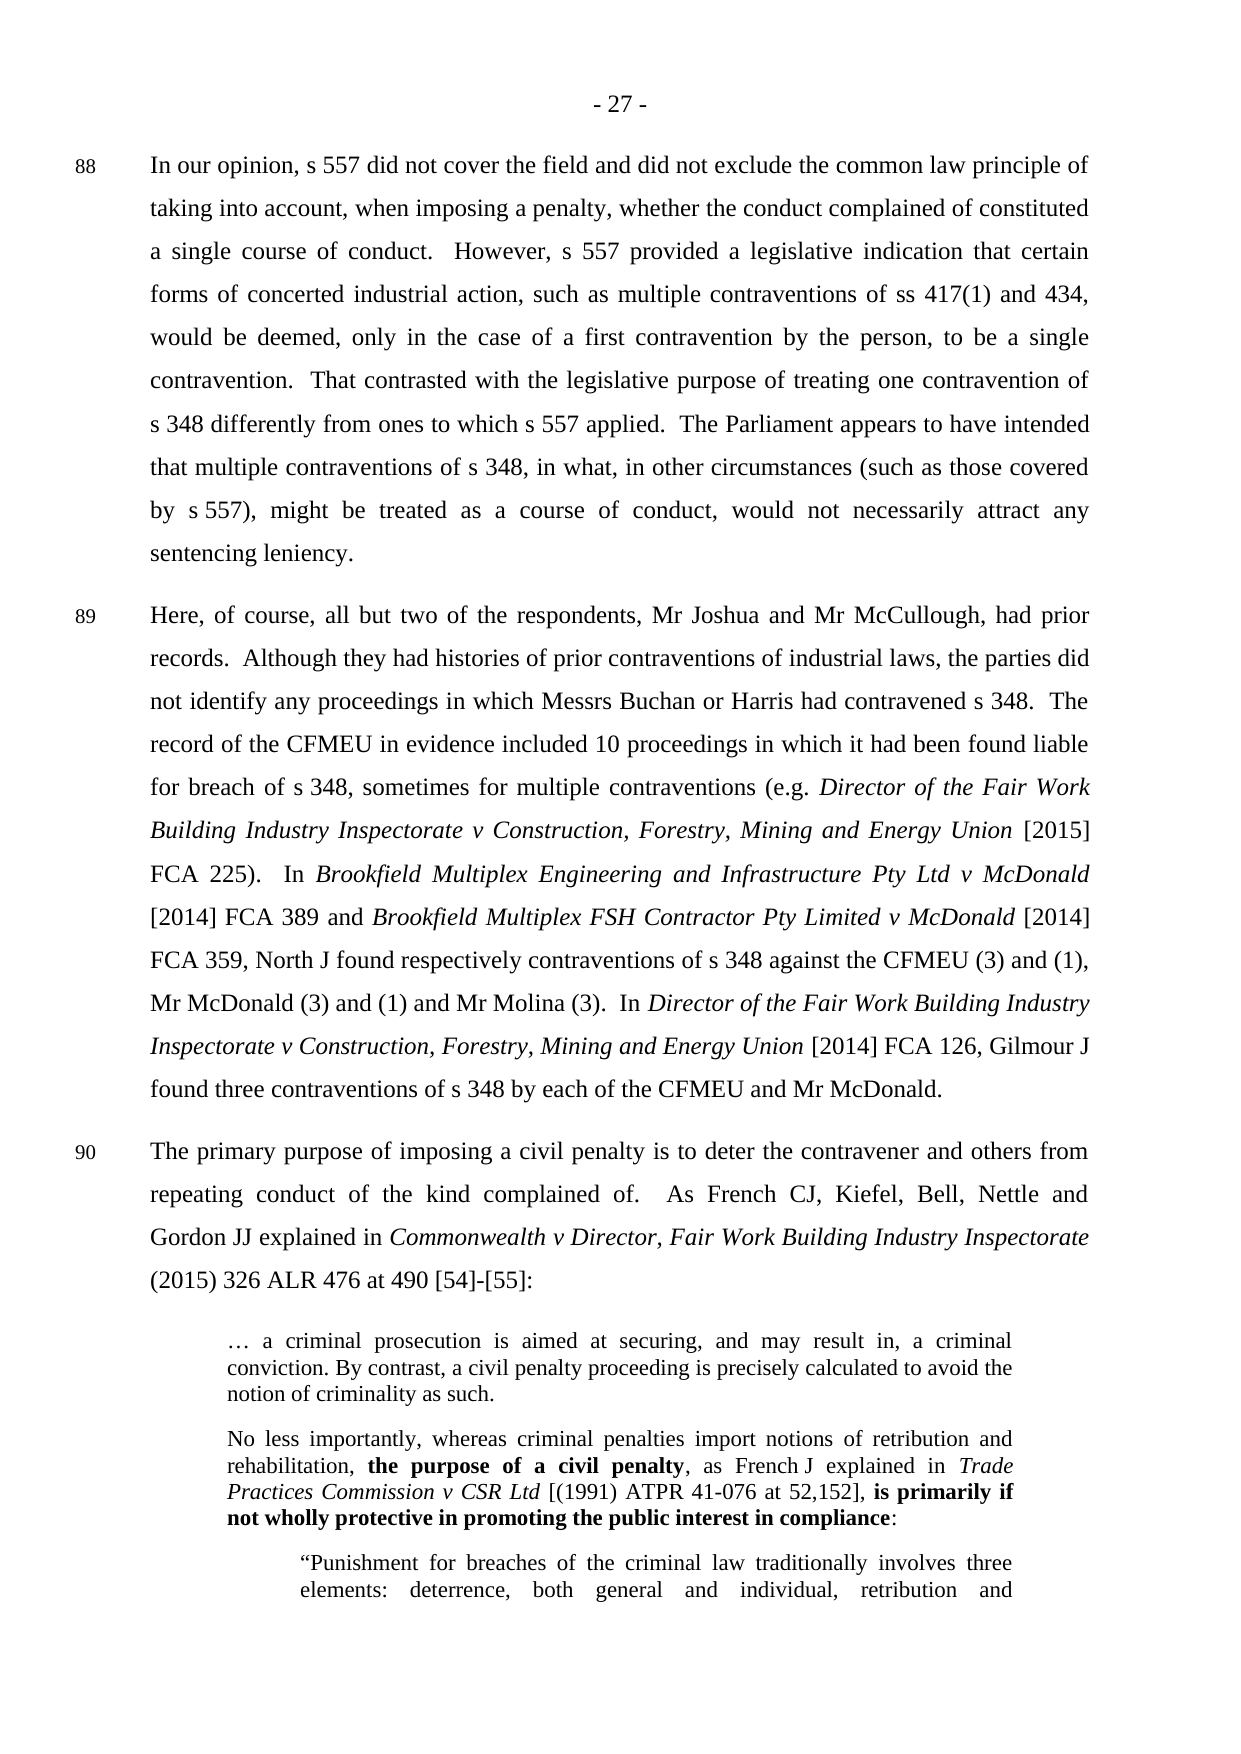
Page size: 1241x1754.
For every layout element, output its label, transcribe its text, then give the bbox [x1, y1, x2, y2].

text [300, 1549, 1013, 1602]
text … a criminal prosecution is aimed at securing, and may result in, a criminal conviction. By contrast, a civil penalty proceeding is precisely calculated to avoid the notion of criminality as such. [227, 1327, 1013, 1407]
text Here, of course, all but two of the respondents, Mr Joshua and Mr McCullough, had prior records. Although they had histories of prior contraventions of industrial laws, the parties did not identify any proceedings in which Messrs Buchan or Harris had contravened s 348. The record of the CFMEU in evidence included 10 proceedings in which it had been found liable for breach of s 348, sometimes for multiple contraventions (e.g. Director of the Fair Work Building Industry Inspectorate v Construction, Forestry, Mining and Energy Union [2015] FCA 225). In Brookfield Multiplex Engineering and Infrastructure Pty Ltd v McDonald [2014] FCA 389 and Brookfield Multiplex FSH Contractor Pty Limited v McDonald [2014] FCA 359, North J found respectively contraventions of s 348 against the CFMEU (3) and (1), Mr McDonald (3) and (1) and Mr Molina (3). In Director of the Fair Work Building Industry Inspectorate v Construction, Forestry, Mining and Energy Union [2014] FCA 126, Gilmour J found three contraventions of s 348 by each of the CFMEU and Mr McDonald. [75, 600, 1090, 1103]
text The primary purpose of imposing a civil penalty is to deter the contravener and others from repeating conduct of the kind complained of. As French CJ, Kiefel, Bell, Nettle and Gordon JJ explained in Commonwealth v Director, Fair Work Building Industry Inspectorate (2015) 326 ALR 476 at 490 [54]-[55]: [75, 1136, 1090, 1294]
text No less importantly, whereas criminal penalties import notions of retribution and rehabilitation, the purpose of a civil penalty, as French J explained in Trade Practices Commission v CSR Ltd [(1991) ATPR 41-076 at 52,152], is primarily if not wholly protective in promoting the public interest in compliance: [227, 1425, 1013, 1531]
text In our opinion, s 557 did not cover the field and did not exclude the common law principle of taking into account, when imposing a penalty, whether the conduct complained of constituted a single course of conduct. However, s 557 provided a legislative indication that certain forms of concerted industrial action, such as multiple contraventions of ss 417(1) and 434, would be deemed, only in the case of a first contravention by the person, to be a single contravention. That contrasted with the legislative purpose of treating one contravention of s 348 differently from ones to which s 557 applied. The Parliament appears to have intended that multiple contraventions of s 348, in what, in other circumstances (such as those covered by s 557), might be treated as a course of conduct, would not necessarily attract any sentencing leniency. [75, 150, 1090, 567]
